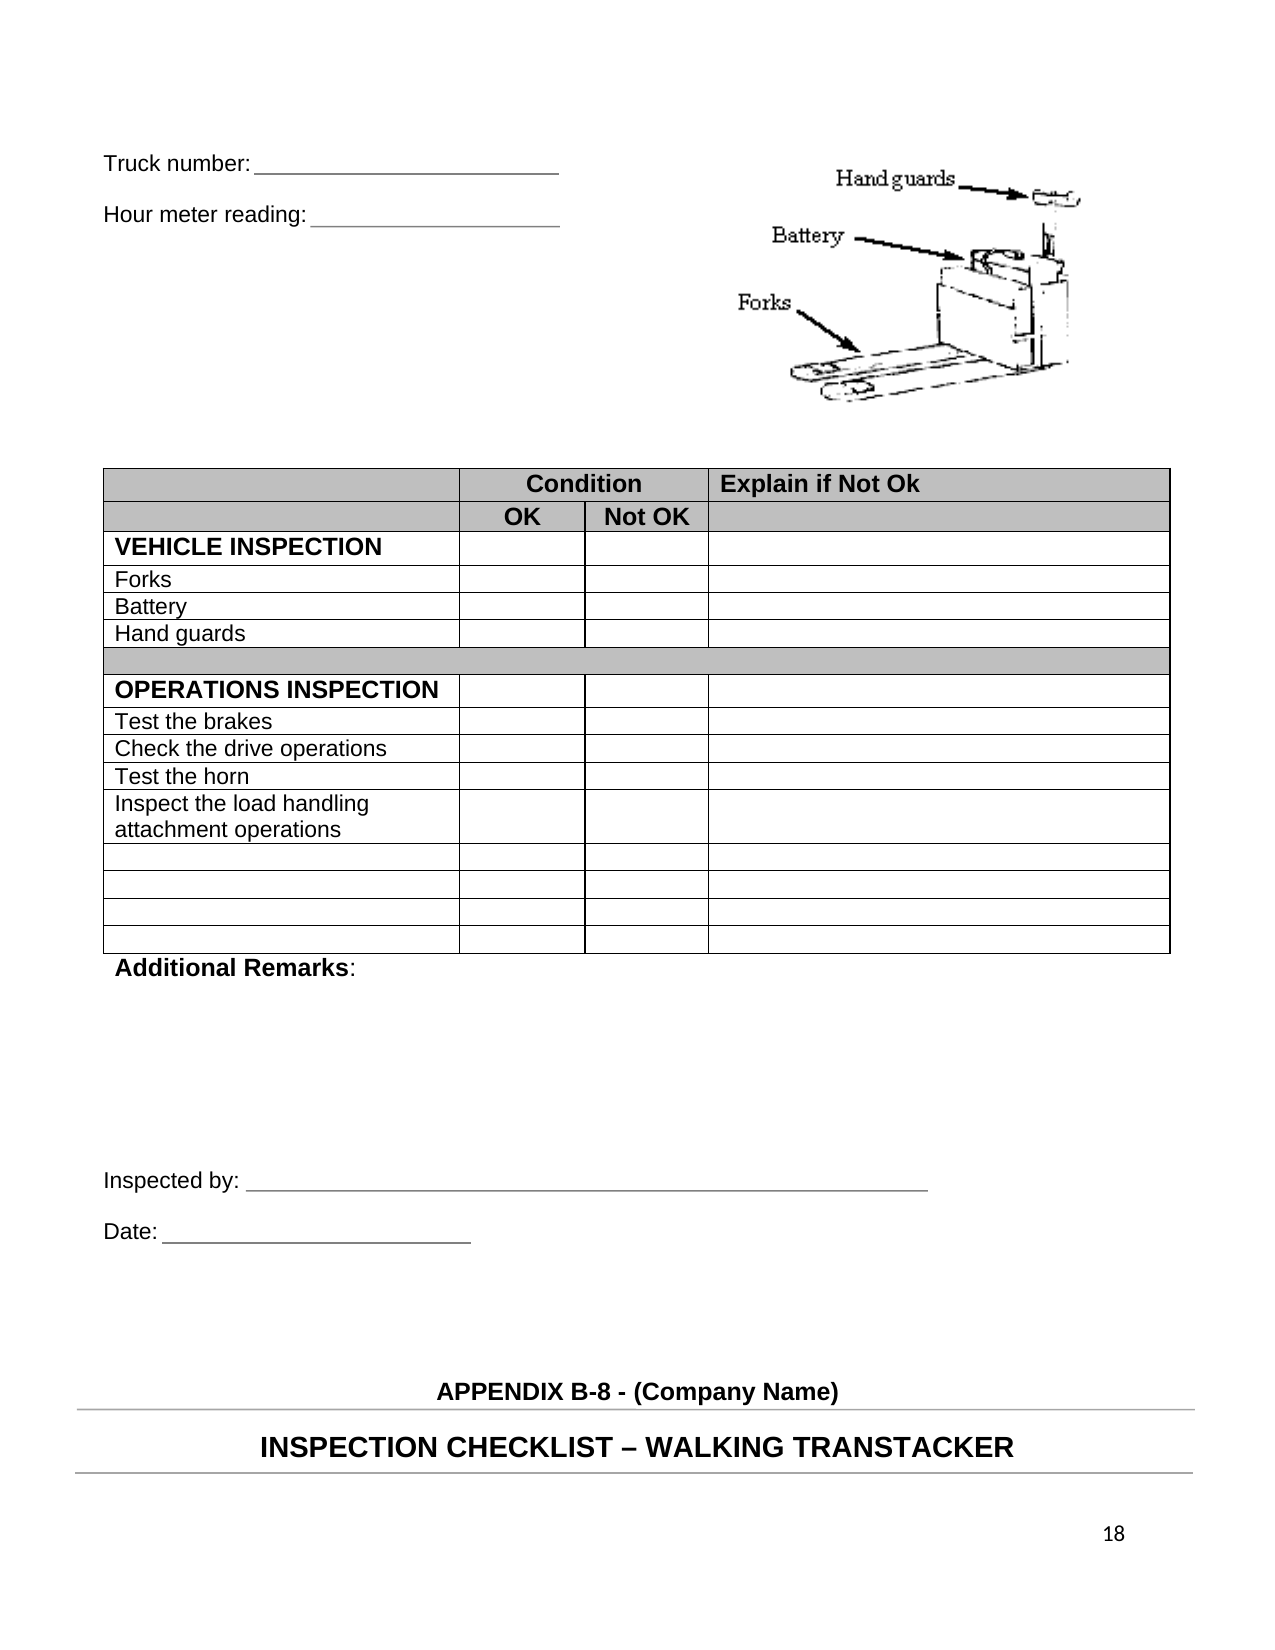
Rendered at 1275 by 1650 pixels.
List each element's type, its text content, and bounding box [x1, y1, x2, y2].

table_cell [709, 593, 1169, 619]
table_cell [460, 620, 584, 647]
table_cell Additional Remarks: [103, 954, 1170, 1167]
table_cell [709, 532, 1169, 564]
table_cell [104, 899, 459, 925]
table_cell [709, 735, 1169, 762]
table_cell Inspect the load handling attachment operations [104, 790, 459, 843]
table_cell [104, 648, 1169, 674]
table_cell Forks [104, 566, 459, 592]
table_cell [709, 566, 1169, 592]
table_cell [460, 566, 584, 592]
text INSPECTION CHECKLIST – WALKING TRANSTACKER [150, 1430, 1125, 1464]
table_cell [586, 708, 708, 734]
table_cell [586, 675, 708, 707]
table_cell VEHICLE INSPECTION [104, 532, 459, 564]
picture [645, 156, 1129, 436]
table_cell [709, 763, 1169, 789]
text Hour meter reading: [103, 201, 1125, 227]
table_cell [586, 926, 708, 952]
table_cell [586, 871, 708, 898]
table_cell [709, 502, 1169, 531]
table_cell [460, 532, 584, 564]
table_cell [460, 790, 584, 843]
table_cell OK [460, 502, 584, 531]
table_cell [586, 532, 708, 564]
table_cell [460, 763, 584, 789]
table_header [104, 469, 459, 501]
table_cell [104, 871, 459, 898]
table_cell [460, 675, 584, 707]
text Inspected by: [103, 1167, 1125, 1193]
table_cell Hand guards [104, 620, 459, 647]
table_cell [460, 593, 584, 619]
table_cell [709, 871, 1169, 898]
table_cell [709, 790, 1169, 843]
table_cell [709, 708, 1169, 734]
table_cell [460, 708, 584, 734]
table_cell Battery [104, 593, 459, 619]
table_cell Test the horn [104, 763, 459, 789]
table_cell [586, 763, 708, 789]
table_cell [104, 844, 459, 870]
table_cell Not OK [586, 502, 708, 531]
table_cell [586, 844, 708, 870]
text Date: [103, 1218, 1125, 1244]
table_cell [709, 899, 1169, 925]
table_cell [709, 926, 1169, 952]
table_cell [104, 502, 459, 531]
table_cell [460, 735, 584, 762]
table_cell [460, 926, 584, 952]
table_cell [104, 926, 459, 952]
table_cell [586, 790, 708, 843]
table_cell [586, 899, 708, 925]
text APPENDIX B-8 - (Company Name) [150, 1376, 1125, 1405]
table_cell [586, 593, 708, 619]
table_cell [709, 675, 1169, 707]
table_cell [460, 899, 584, 925]
table_cell [586, 735, 708, 762]
text Truck number: [103, 150, 1125, 176]
table_header Explain if Not Ok [709, 469, 1169, 501]
table_cell [586, 566, 708, 592]
table_cell [460, 871, 584, 898]
table_cell [709, 844, 1169, 870]
table_cell [709, 620, 1169, 647]
table_cell [460, 844, 584, 870]
table_cell Check the drive operations [104, 735, 459, 762]
table_cell Test the brakes [104, 708, 459, 734]
table_cell [586, 620, 708, 647]
table_header Condition [460, 469, 708, 501]
table_cell OPERATIONS INSPECTION [104, 675, 459, 707]
